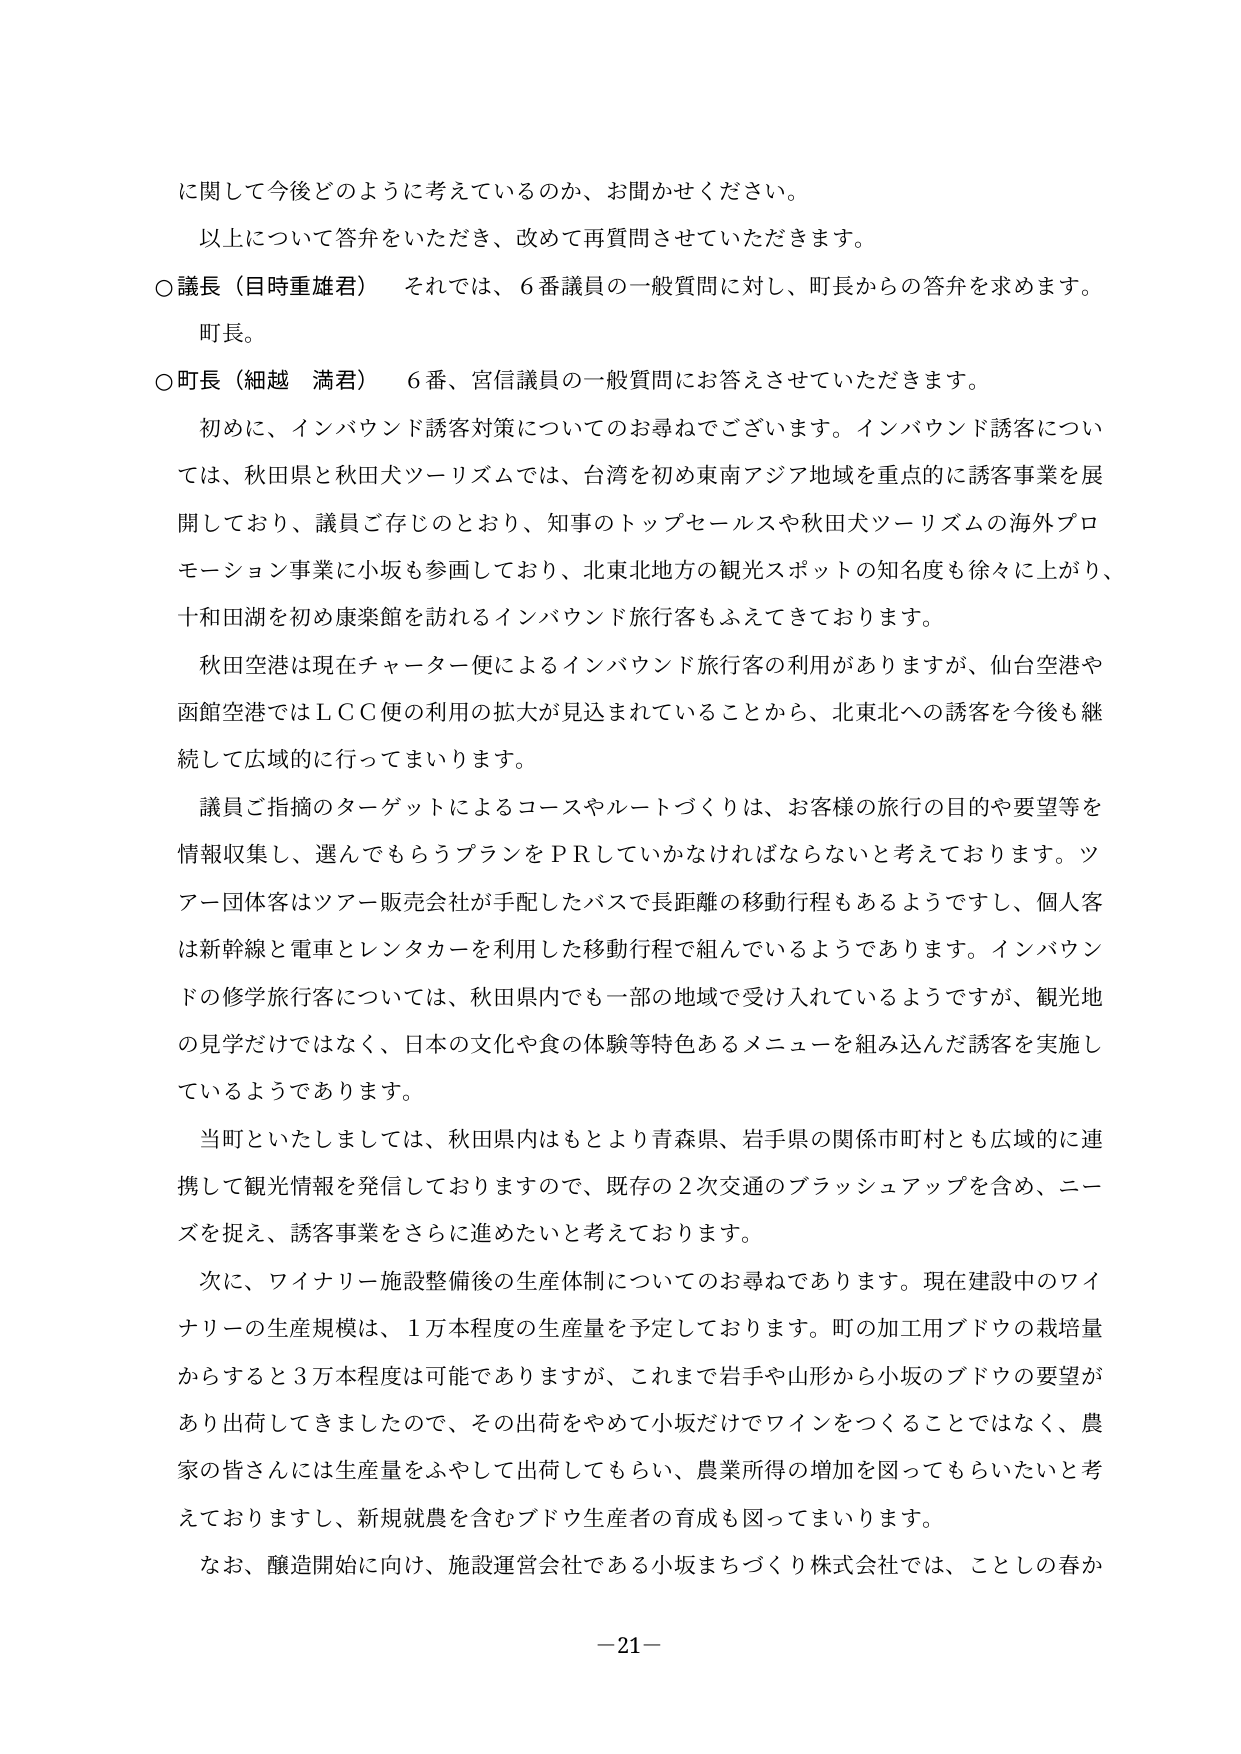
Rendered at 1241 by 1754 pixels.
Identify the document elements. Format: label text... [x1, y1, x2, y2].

text 次に、ワイナリー施設整備後の生産体制についてのお尋ねであります。現在建設中のワイナリーの生産規模は、１万本程度の生産量を予定しております。町の加工用ブドウの栽培量からすると３万本程度は可能でありますが、これまで岩手や山形から小坂のブドウの要望があり出荷してきましたので、その出荷をやめて小坂だけでワインをつくることではなく、農家の皆さんには生産量をふやして出荷してもらい、農業所得の増加を図ってもらいたいと考えておりますし、新規就農を含むブドウ生産者の育成も図ってまいります。 [154, 1256, 1104, 1541]
text 秋田空港は現在チャーター便によるインバウンド旅行客の利用がありますが、仙台空港や函館空港ではＬＣＣ便の利用の拡大が見込まれていることから、北東北への誘客を今後も継続して広域的に行ってまいります。 [154, 640, 1104, 782]
text ○町長（細越 満君） ６番、宮信議員の一般質問にお答えさせていただきます。 [154, 356, 1104, 403]
text 以上について答弁をいただき、改めて再質問させていただきます。 [154, 213, 1104, 261]
text ○議長（目時重雄君） それでは、６番議員の一般質問に対し、町長からの答弁を求めます。 [154, 261, 1104, 308]
text 町長。 [154, 308, 1104, 356]
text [154, 1541, 1104, 1588]
text 当町といたしましては、秋田県内はもとより青森県、岩手県の関係市町村とも広域的に連携して観光情報を発信しておりますので、既存の２次交通のブラッシュアップを含め、ニーズを捉え、誘客事業をさらに進めたいと考えております。 [154, 1114, 1104, 1256]
text 議員ご指摘のターゲットによるコースやルートづくりは、お客様の旅行の目的や要望等を情報収集し、選んでもらうプランをＰＲしていかなければならないと考えております。ツアー団体客はツアー販売会社が手配したバスで長距離の移動行程もあるようですし、個人客は新幹線と電車とレンタカーを利用した移動行程で組んでいるようであります。インバウンドの修学旅行客については、秋田県内でも一部の地域で受け入れているようですが、観光地の見学だけではなく、日本の文化や食の体験等特色あるメニューを組み込んだ誘客を実施しているようであります。 [154, 782, 1104, 1114]
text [154, 166, 1104, 213]
text 初めに、インバウンド誘客対策についてのお尋ねでございます。インバウンド誘客については、秋田県と秋田犬ツーリズムでは、台湾を初め東南アジア地域を重点的に誘客事業を展開しており、議員ご存じのとおり、知事のトップセールスや秋田犬ツーリズムの海外プロモーション事業に小坂も参画しており、北東北地方の観光スポットの知名度も徐々に上がり、十和田湖を初め康楽館を訪れるインバウンド旅行客もふえてきております。 [154, 403, 1104, 640]
